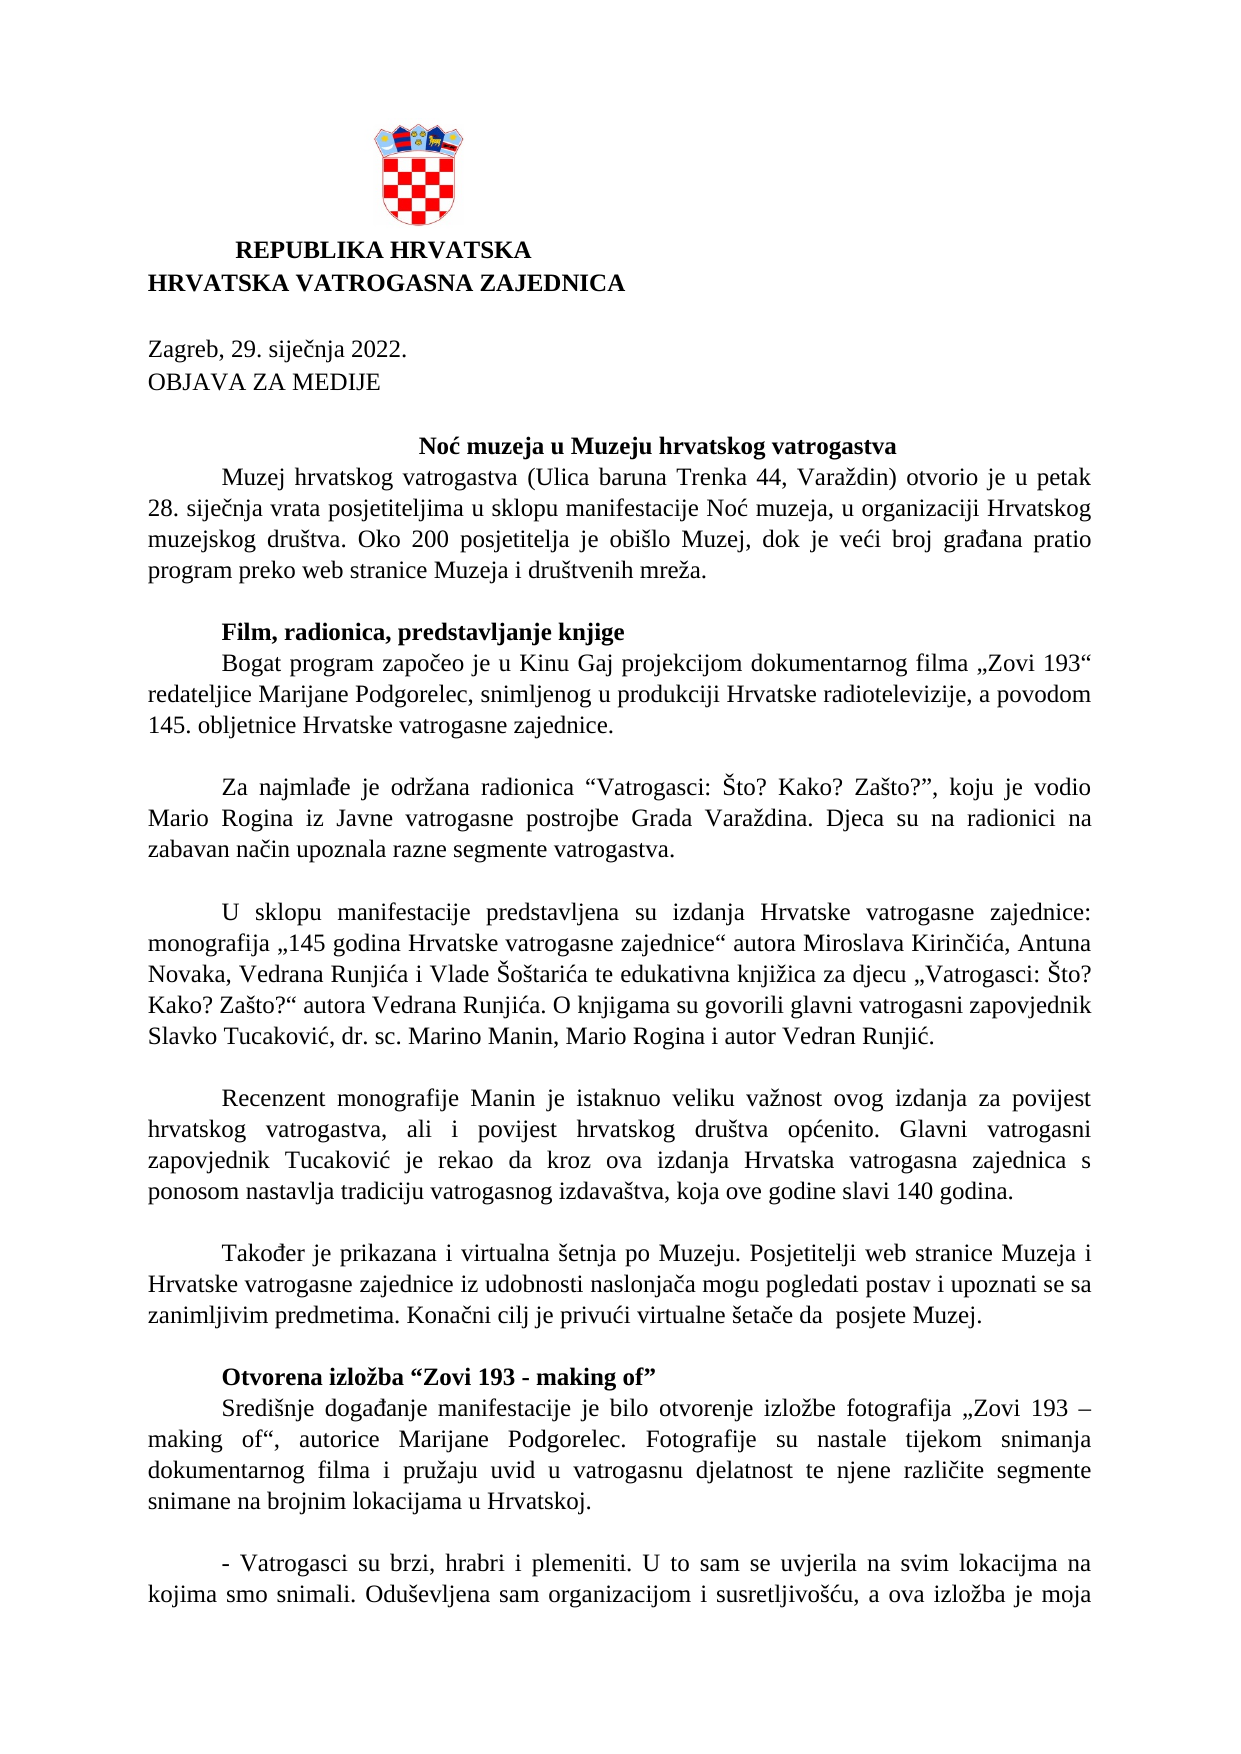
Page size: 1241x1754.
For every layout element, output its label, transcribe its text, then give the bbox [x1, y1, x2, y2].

text Film, radionica, predstavljanje knjige [148, 617, 1092, 646]
text U sklopu manifestacije predstavljena su izdanja Hrvatske vatrogasne zajednice: monografija „145 godina Hrvatske vatrogasne zajednice“ autora Miroslava Kirinčića, Antuna Novaka, Vedrana Runjića i Vlade Šoštarića te edukativna knjižica za djecu „Vatrogasci: Što? Kako? Zašto?“ autora Vedrana Runjića. O knjigama su govorili glavni vatrogasni zapovjednik Slavko Tucaković, dr. sc. Marino Manin, Mario Rogina i autor Vedran Runjić. [148, 897, 1092, 1049]
text Zagreb, 29. siječnja 2022. [74, 334, 1092, 363]
text Muzej hrvatskog vatrogastva (Ulica baruna Trenka 44, Varaždin) otvorio je u petak 28. siječnja vrata posjetiteljima u sklopu manifestacije Noć muzeja, u organizaciji Hrvatskog muzejskog društva. Oko 200 posjetitelja je obišlo Muzej, dok je veći broj građana pratio program preko web stranice Muzeja i društvenih mreža. [148, 462, 1092, 584]
text Bogat program započeo je u Kinu Gaj projekcijom dokumentarnog filma „Zovi 193“ redateljice Marijane Podgorelec, snimljenog u produkciji Hrvatske radiotelevizije, a povodom 145. obljetnice Hrvatske vatrogasne zajednice. [148, 648, 1092, 739]
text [148, 1548, 1092, 1608]
text Otvorena izložba “Zovi 193 - making of” [148, 1362, 1092, 1391]
text HRVATSKA VATROGASNA ZAJEDNICA [74, 268, 1092, 297]
text REPUBLIKA HRVATSKA [74, 235, 1092, 264]
text Također je prikazana i virtualna šetnja po Muzeju. Posjetitelji web stranice Muzeja i Hrvatske vatrogasne zajednice iz udobnosti naslonjača mogu pogledati postav i upoznati se sa zanimljivim predmetima. Konačni cilj je privući virtualne šetače da posjete Muzej. [148, 1238, 1092, 1329]
text Za najmlađe je održana radionica “Vatrogasci: Što? Kako? Zašto?”, koju je vodio Mario Rogina iz Javne vatrogasne postrojbe Grada Varaždina. Djeca su na radionici na zabavan način upoznala razne segmente vatrogastva. [148, 772, 1092, 863]
text OBJAVA ZA MEDIJE [148, 367, 1092, 396]
picture [353, 118, 492, 231]
text Recenzent monografije Manin je istaknuo veliku važnost ovog izdanja za povijest hrvatskog vatrogastva, ali i povijest hrvatskog društva općenito. Glavni vatrogasni zapovjednik Tucaković je rekao da kroz ova izdanja Hrvatska vatrogasna zajednica s ponosom nastavlja tradiciju vatrogasnog izdavaštva, koja ove godine slavi 140 godina. [148, 1083, 1092, 1205]
text Noć muzeja u Muzeju hrvatskog vatrogastva [148, 431, 1092, 460]
text Središnje događanje manifestacije je bilo otvorenje izložbe fotografija „Zovi 193 – making of“, autorice Marijane Podgorelec. Fotografije su nastale tijekom snimanja dokumentarnog filma i pružaju uvid u vatrogasnu djelatnost te njene različite segmente snimane na brojnim lokacijama u Hrvatskoj. [148, 1393, 1092, 1515]
